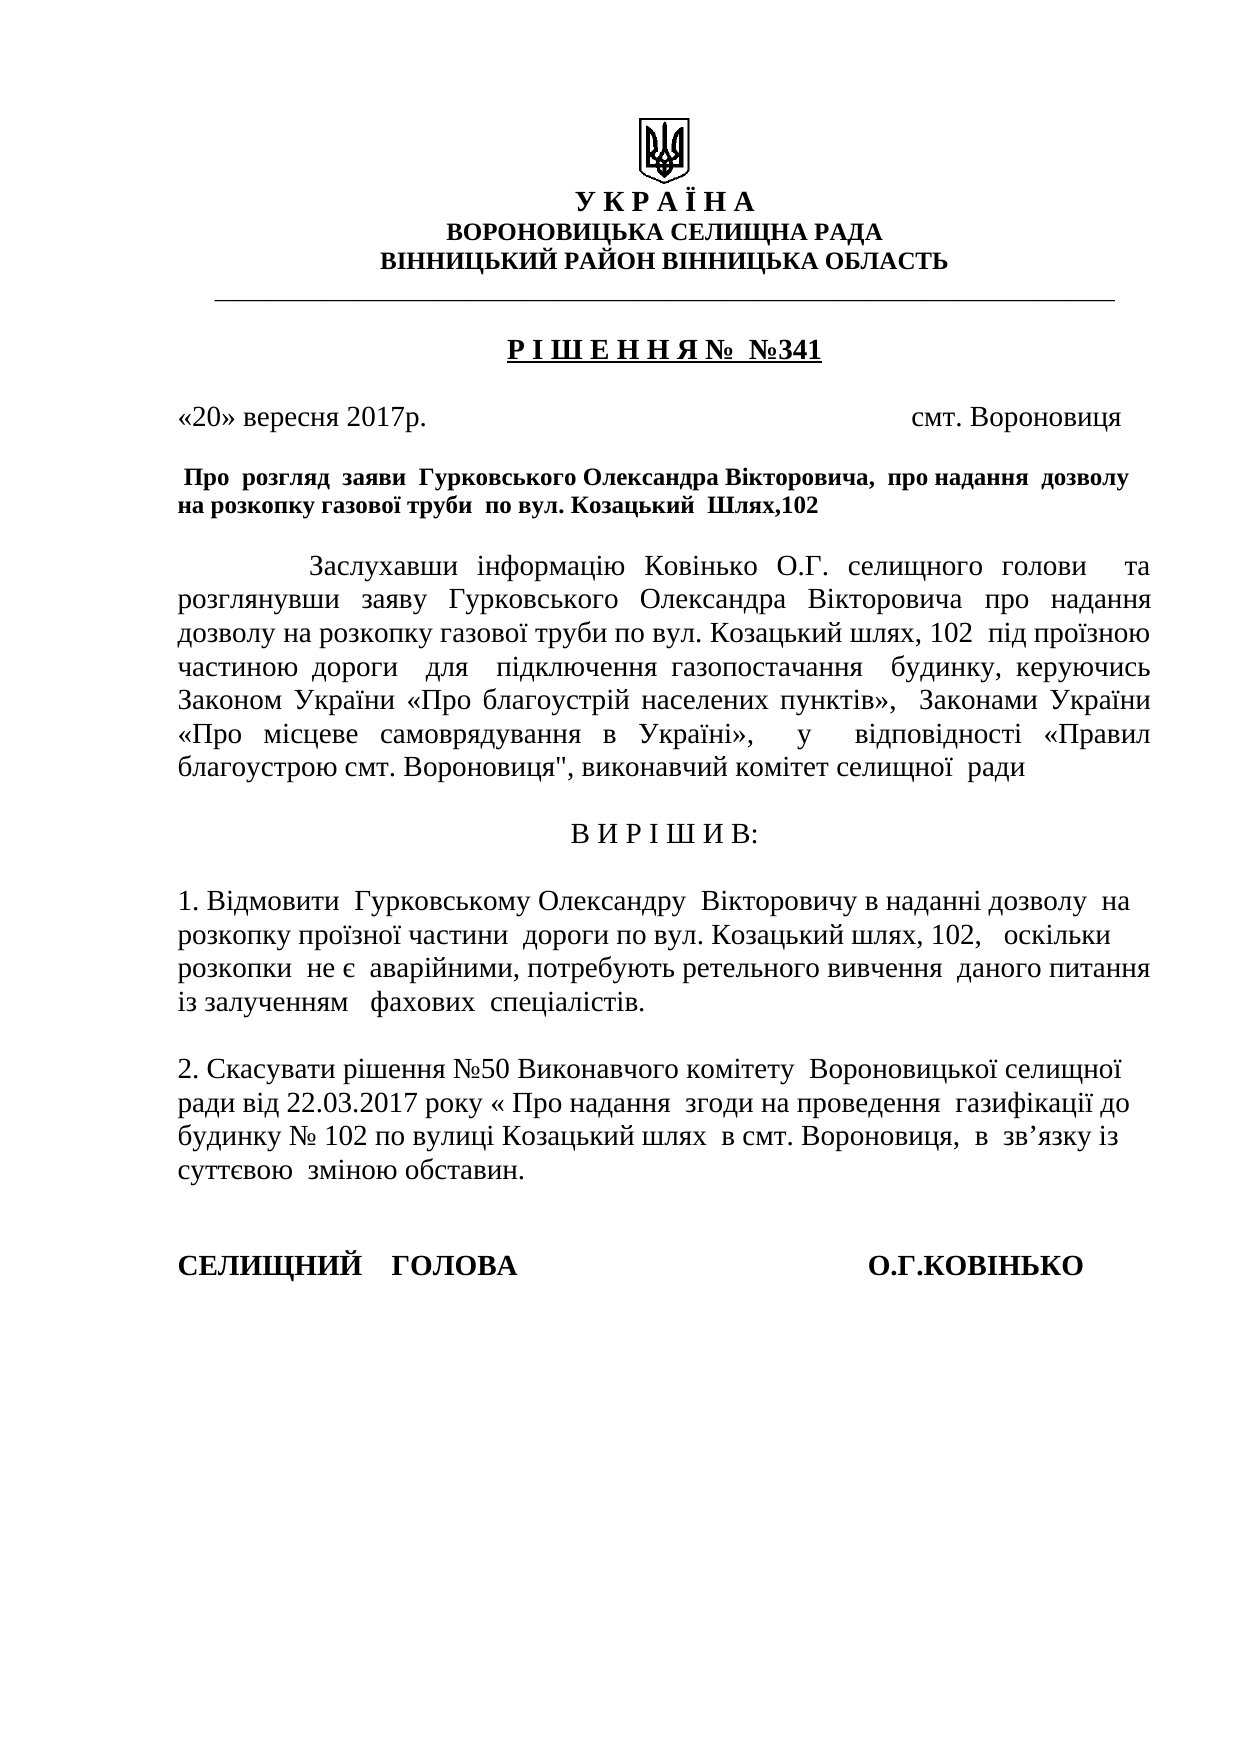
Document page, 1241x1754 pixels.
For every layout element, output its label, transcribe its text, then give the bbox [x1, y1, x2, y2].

text В И Р І Ш И В: [177, 816, 1152, 850]
text Р І Ш Е Н Н Я № №341 [177, 332, 1152, 366]
text СЕЛИЩНИЙ ГОЛОВА О.Г.КОВІНЬКО [177, 1248, 1152, 1281]
text ВОРОНОВИЦЬКА СЕЛИЩНА РАДА [177, 217, 1152, 246]
text Про розгляд заяви Гурковського Олександра Вікторовича, про надання дозволу на розкопку газової труби по вул. Козацький Шлях,102 [177, 462, 1152, 519]
text ВІННИЦЬКИЙ РАЙОН ВІННИЦЬКА ОБЛАСТЬ [177, 246, 1152, 275]
text Заслухавши інформацію Ковінько О.Г. селищного голови та розглянувши заяву Гурковського Олександра Вікторовича про надання дозволу на розкопку газової труби по вул. Козацький шлях, 102 під проїзною частиною дороги для підключення газопостачання будинку, керуючись Законом України «Про благоустрій населених пунктів», Законами України «Про місцеве самоврядування в Україні», у відповідності «Правил благоустрою смт. Вороновиця", виконавчий комітет селищної ради [177, 548, 1152, 783]
text 1. Відмовити Гурковському Олександру Вікторовичу в наданні дозволу на розкопку проїзної частини дороги по вул. Козацький шлях, 102, оскільки розкопки не є аварійними, потребують ретельного вивчення даного питання із залученням фахових спеціалістів. [177, 883, 1152, 1018]
picture [639, 118, 690, 184]
text 2. Скасувати рішення №50 Виконавчого комітету Вороновицької селищної ради від 22.03.2017 року « Про надання згоди на проведення газифікації до будинку № 102 по вулиці Козацький шлях в смт. Вороновиця, в зв’язку із суттєвою зміною обставин. [177, 1051, 1152, 1185]
text «20» вересня 2017р. смт. Вороновиця [177, 399, 1152, 433]
text ________________________________________________________________________ [177, 275, 1152, 304]
text У К Р А Ї Н А [177, 184, 1152, 217]
